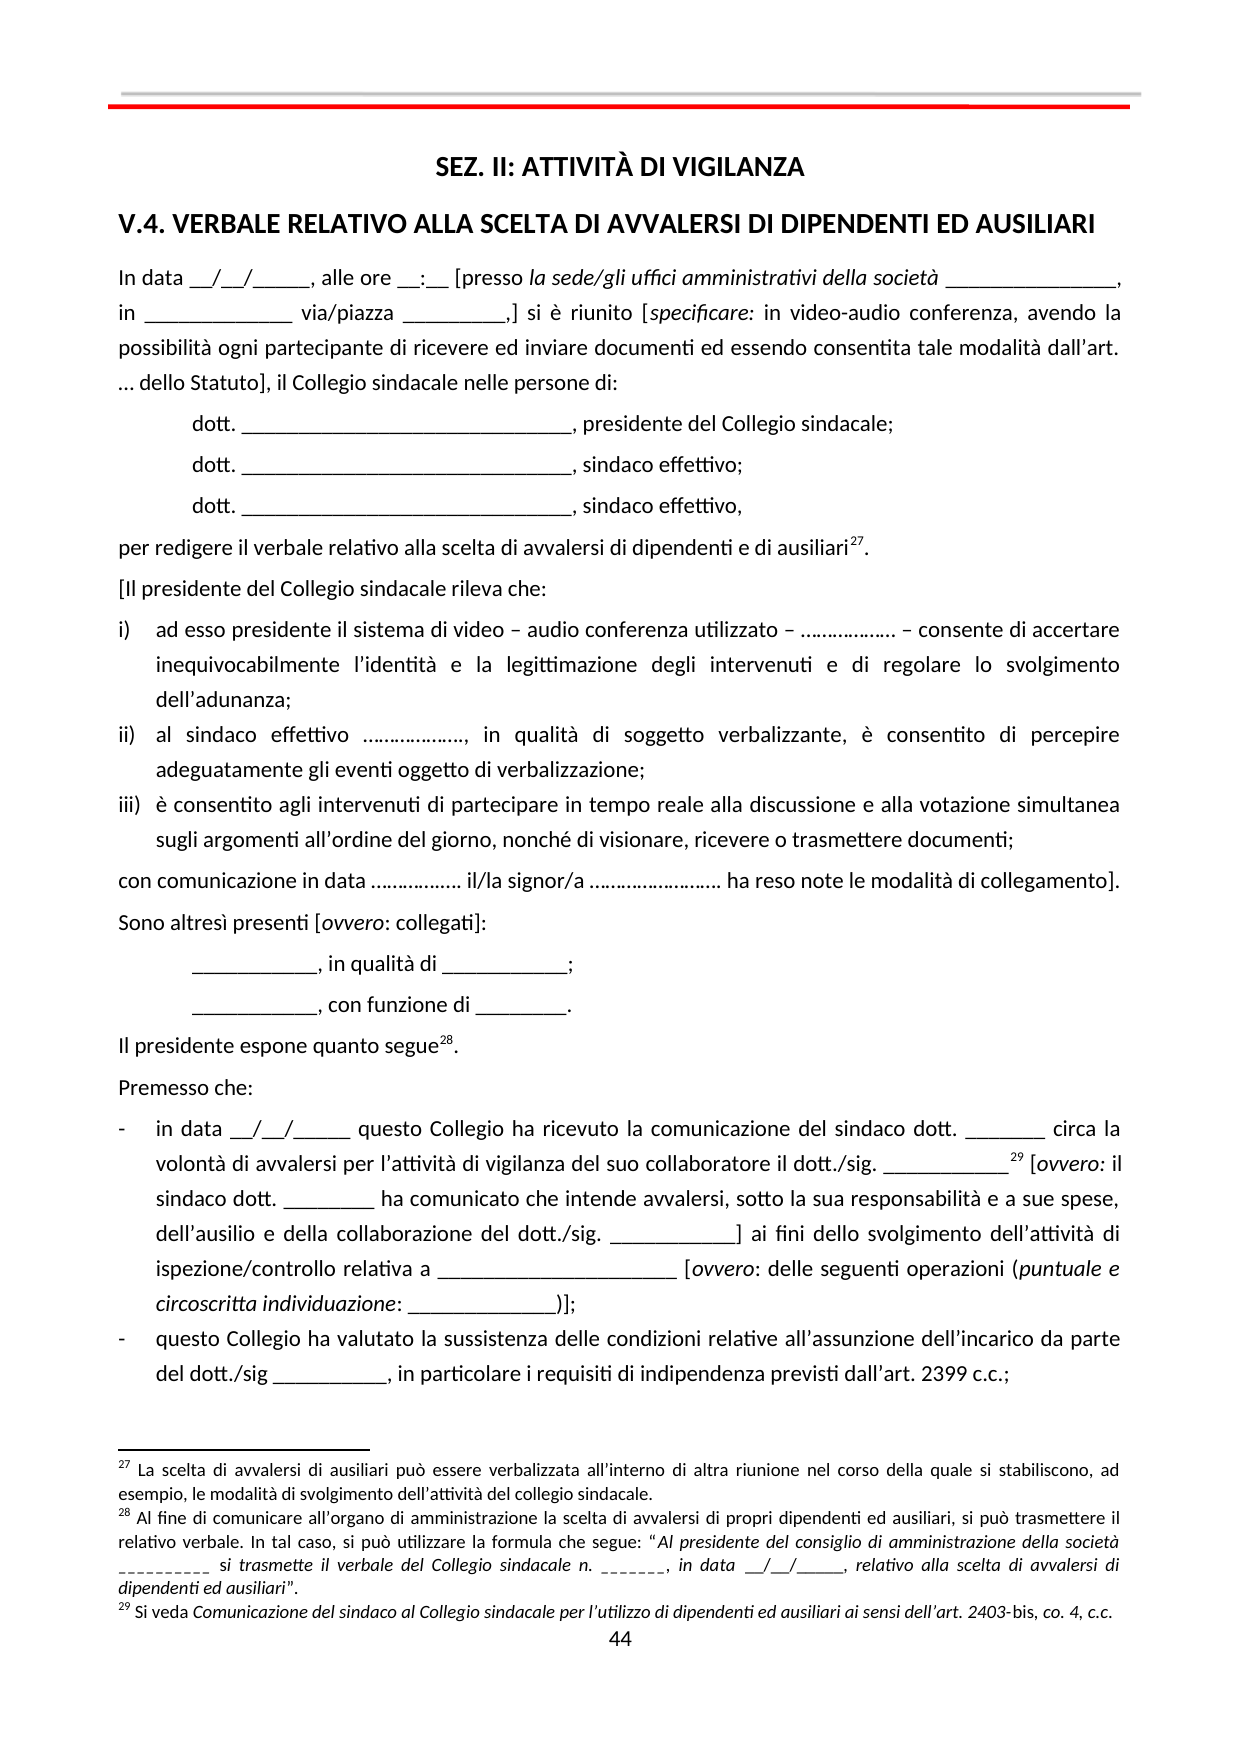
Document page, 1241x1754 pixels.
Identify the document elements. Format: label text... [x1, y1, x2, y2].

list al sindaco effettivo ………………., in qualità di soggetto verbalizzante, è consentito di percepire adeguatamente gli eventi oggetto di verbalizzazione; [118, 720, 1122, 783]
list questo Collegio ha valutato la sussistenza delle condizioni relative all’assunzione dell’incarico da parte del dott./sig __________, in particolare i requisiti di indipendenza previsti dall’art. 2399 c.c.; [118, 1324, 1122, 1387]
text dott. _____________________________, sindaco effettivo, [192, 492, 1122, 519]
text ___________, con funzione di ________. [192, 990, 1122, 1018]
list ad esso presidente il sistema di video – audio conferenza utilizzato – ……………… – consente di accertare inequivocabilmente l’identità e la legittimazione degli intervenuti e di regolare lo svolgimento dell’adunanza; [118, 615, 1122, 713]
list è consentito agli intervenuti di partecipare in tempo reale alla discussione e alla votazione simultanea sugli argomenti all’ordine del giorno, nonché di visionare, ricevere o trasmettere documenti; [118, 790, 1122, 853]
text con comunicazione in data ………….…. il/la signor/a ……………………. ha reso note le modalità di collegamento]. [118, 867, 1122, 894]
text Sono altresì presenti [ovvero: collegati]: [118, 908, 1122, 936]
text dott. _____________________________, sindaco effettivo; [192, 450, 1122, 478]
list in data __/__/_____ questo Collegio ha ricevuto la comunicazione del sindaco dott. _______ circa la volontà di avvalersi per l’attività di vigilanza del suo collaboratore il dott./sig. ___________ [ovvero: il sindaco dott. ________ ha comunicato che intende avvalersi, sotto la sua responsabilità e a sue spese, dell’ausilio e della collaborazione del dott./sig. ___________] ai fini dello svolgimento dell’attività di ispezione/controllo relativa a _____________________ [ovvero: delle seguenti operazioni (puntuale e circoscritta individuazione: _____________)]; [118, 1114, 1122, 1317]
text dott. _____________________________, presidente del Collegio sindacale; [192, 409, 1122, 437]
subtitle SEZ. II: ATTIVITÀ DI VIGILANZA [118, 148, 1122, 183]
subtitle V.4. VERBALE RELATIVO ALLA SCELTA DI AVVALERSI DI DIPENDENTI ED AUSILIARI [118, 205, 1122, 241]
text In data __/__/_____, alle ore __:__ [presso la sede/gli uffici amministrativi della società _______________, in _____________ via/piazza _________,] si è riunito [specificare: in video-audio conferenza, avendo la possibilità ogni partecipante di ricevere ed inviare documenti ed essendo consentita tale modalità dall’art. … dello Statuto], il Collegio sindacale nelle persone di: [118, 263, 1122, 396]
text per redigere il verbale relativo alla scelta di avvalersi di dipendenti e di ausiliari. [118, 533, 1122, 561]
text Il presidente espone quanto segue. [118, 1032, 1122, 1059]
text ___________, in qualità di ___________; [192, 949, 1122, 977]
text [Il presidente del Collegio sindacale rileva che: [118, 574, 1122, 602]
text Premesso che: [118, 1073, 1122, 1101]
